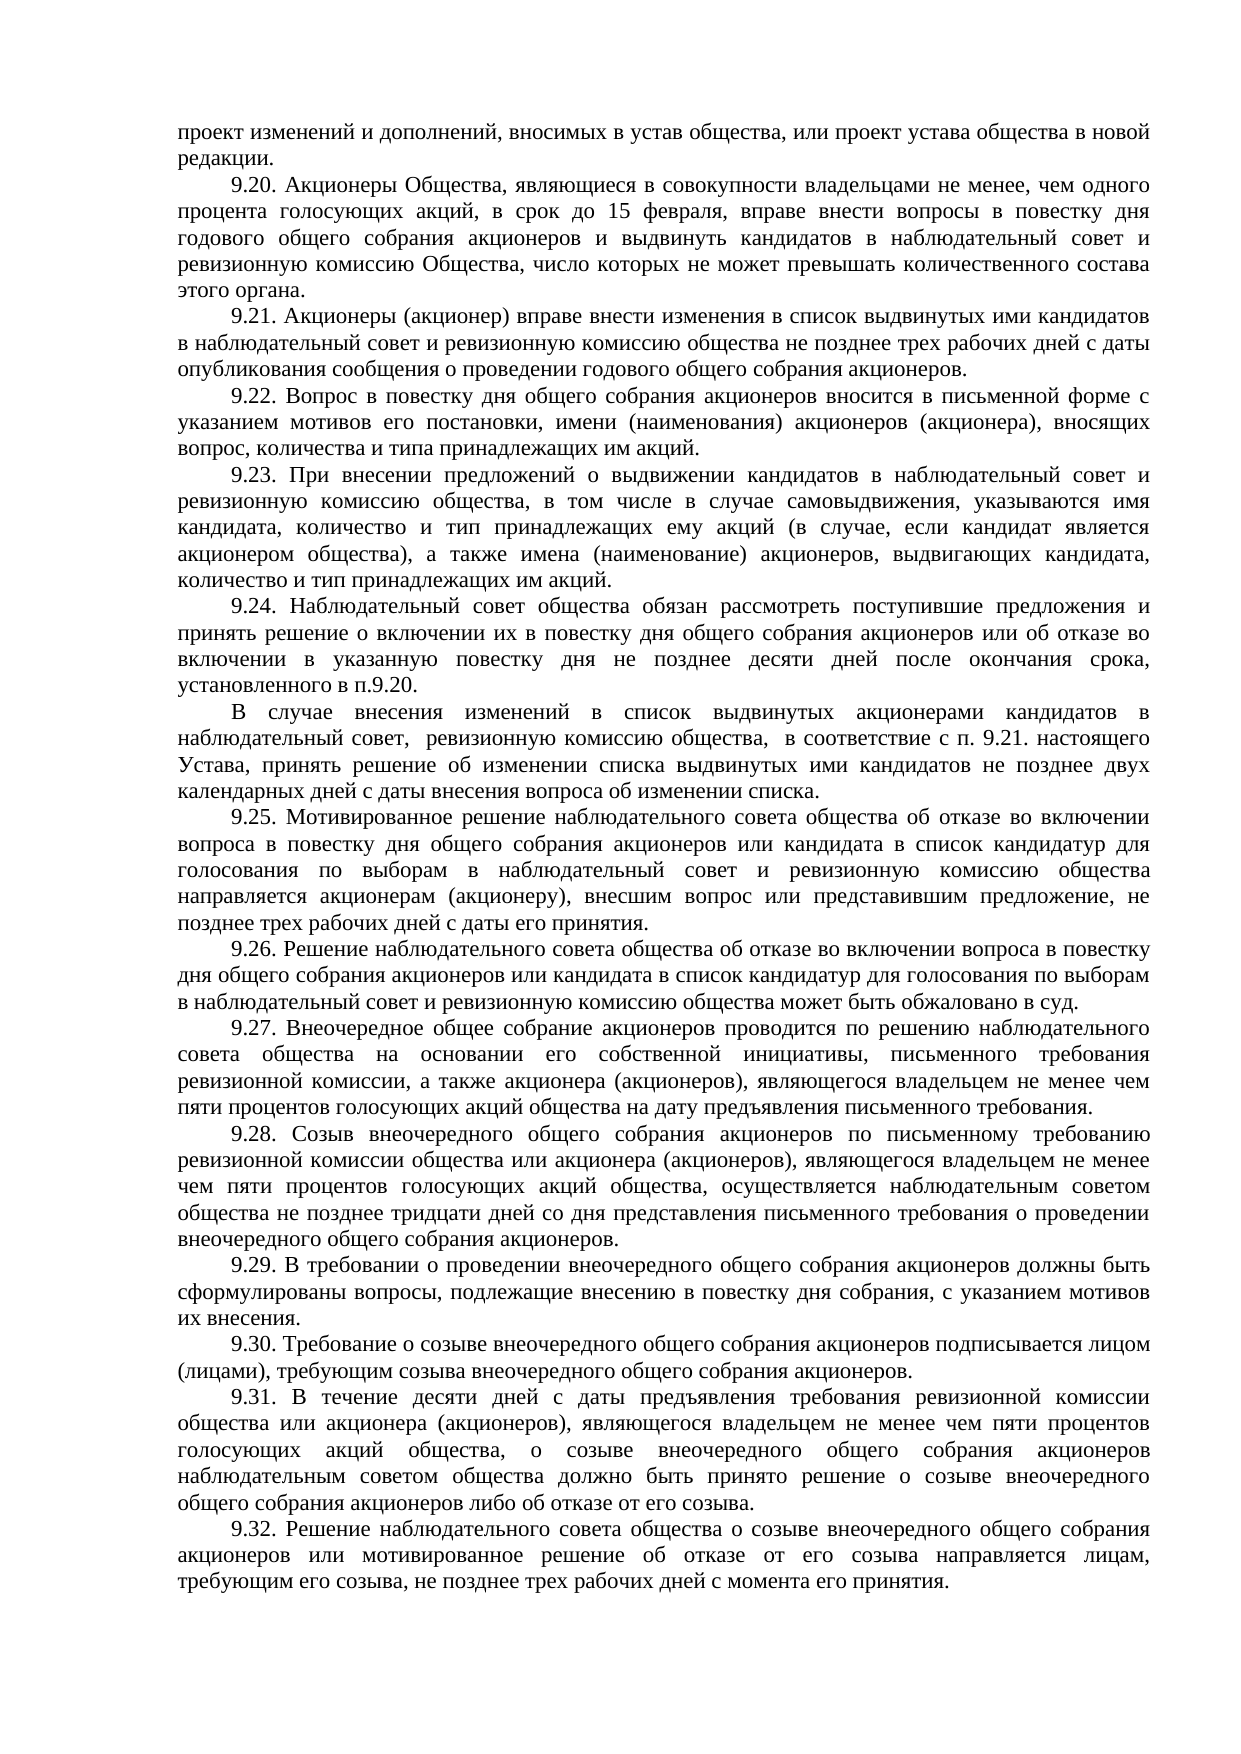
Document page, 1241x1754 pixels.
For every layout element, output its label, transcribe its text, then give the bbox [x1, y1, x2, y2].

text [177, 118, 1152, 171]
text 9.23. При внесении предложений о выдвижении кандидатов в наблюдательный совет и ревизионную комиссию общества, в том числе в случае самовыдвижения, указываются имя кандидата, количество и тип принадлежащих ему акций (в случае, если кандидат является акционером общества), а также имена (наименование) акционеров, выдвигающих кандидата, количество и тип принадлежащих им акций. [177, 461, 1152, 592]
text В случае внесения изменений в список выдвинутых акционерами кандидатов в наблюдательный совет, ревизионную комиссию общества, в соответствие с п. 9.21. настоящего Устава, принять решение об изменении списка выдвинутых ими кандидатов не позднее двух календарных дней с даты внесения вопроса об изменении списка. [177, 698, 1152, 803]
text 9.25. Мотивированное решение наблюдательного совета общества об отказе во включении вопроса в повестку дня общего собрания акционеров или кандидата в список кандидатур для голосования по выборам в наблюдательный совет и ревизионную комиссию общества направляется акционерам (акционеру), внесшим вопрос или представившим предложение, не позднее трех рабочих дней с даты его принятия. [177, 803, 1152, 935]
text 9.30. Требование о созыве внеочередного общего собрания акционеров подписывается лицом (лицами), требующим созыва внеочередного общего собрания акционеров. [177, 1330, 1152, 1383]
text 9.28. Созыв внеочередного общего собрания акционеров по письменному требованию ревизионной комиссии общества или акционера (акционеров), являющегося владельцем не менее чем пяти процентов голосующих акций общества, осуществляется наблюдательным советом общества не позднее тридцати дней со дня представления письменного требования о проведении внеочередного общего собрания акционеров. [177, 1119, 1152, 1251]
text 9.26. Решение наблюдательного совета общества об отказе во включении вопроса в повестку дня общего собрания акционеров или кандидата в список кандидатур для голосования по выборам в наблюдательный совет и ревизионную комиссию общества может быть обжаловано в суд. [177, 935, 1152, 1014]
text 9.22. Вопрос в повестку дня общего собрания акционеров вносится в письменной форме с указанием мотивов его постановки, имени (наименования) акционеров (акционера), вносящих вопрос, количества и типа принадлежащих им акций. [177, 382, 1152, 461]
text 9.29. В требовании о проведении внеочередного общего собрания акционеров должны быть сформулированы вопросы, подлежащие внесению в повестку дня собрания, с указанием мотивов их внесения. [177, 1251, 1152, 1330]
text 9.27. Внеочередное общее собрание акционеров проводится по решению наблюдательного совета общества на основании его собственной инициативы, письменного требования ревизионной комиссии, а также акционера (акционеров), являющегося владельцем не менее чем пяти процентов голосующих акций общества на дату предъявления письменного требования. [177, 1014, 1152, 1119]
text 9.20. Акционеры Общества, являющиеся в совокупности владельцами не менее, чем одного процента голосующих акций, в срок до 15 февраля, вправе внести вопросы в повестку дня годового общего собрания акционеров и выдвинуть кандидатов в наблюдательный совет и ревизионную комиссию Общества, число которых не может превышать количественного состава этого органа. [177, 171, 1152, 303]
text 9.31. В течение десяти дней с даты предъявления требования ревизионной комиссии общества или акционера (акционеров), являющегося владельцем не менее чем пяти процентов голосующих акций общества, о созыве внеочередного общего собрания акционеров наблюдательным советом общества должно быть принято решение о созыве внеочередного общего собрания акционеров либо об отказе от его созыва. [177, 1383, 1152, 1515]
text 9.21. Акционеры (акционер) вправе внести изменения в список выдвинутых ими кандидатов в наблюдательный совет и ревизионную комиссию общества не позднее трех рабочих дней с даты опубликования сообщения о проведении годового общего собрания акционеров. [177, 303, 1152, 382]
text 9.24. Наблюдательный совет общества обязан рассмотреть поступившие предложения и принять решение о включении их в повестку дня общего собрания акционеров или об отказе во включении в указанную повестку дня не позднее десяти дней после окончания срока, установленного в п.9.20. [177, 592, 1152, 698]
text 9.32. Решение наблюдательного совета общества о созыве внеочередного общего собрания акционеров или мотивированное решение об отказе от его созыва направляется лицам, требующим его созыва, не позднее трех рабочих дней с момента его принятия. [177, 1515, 1152, 1594]
